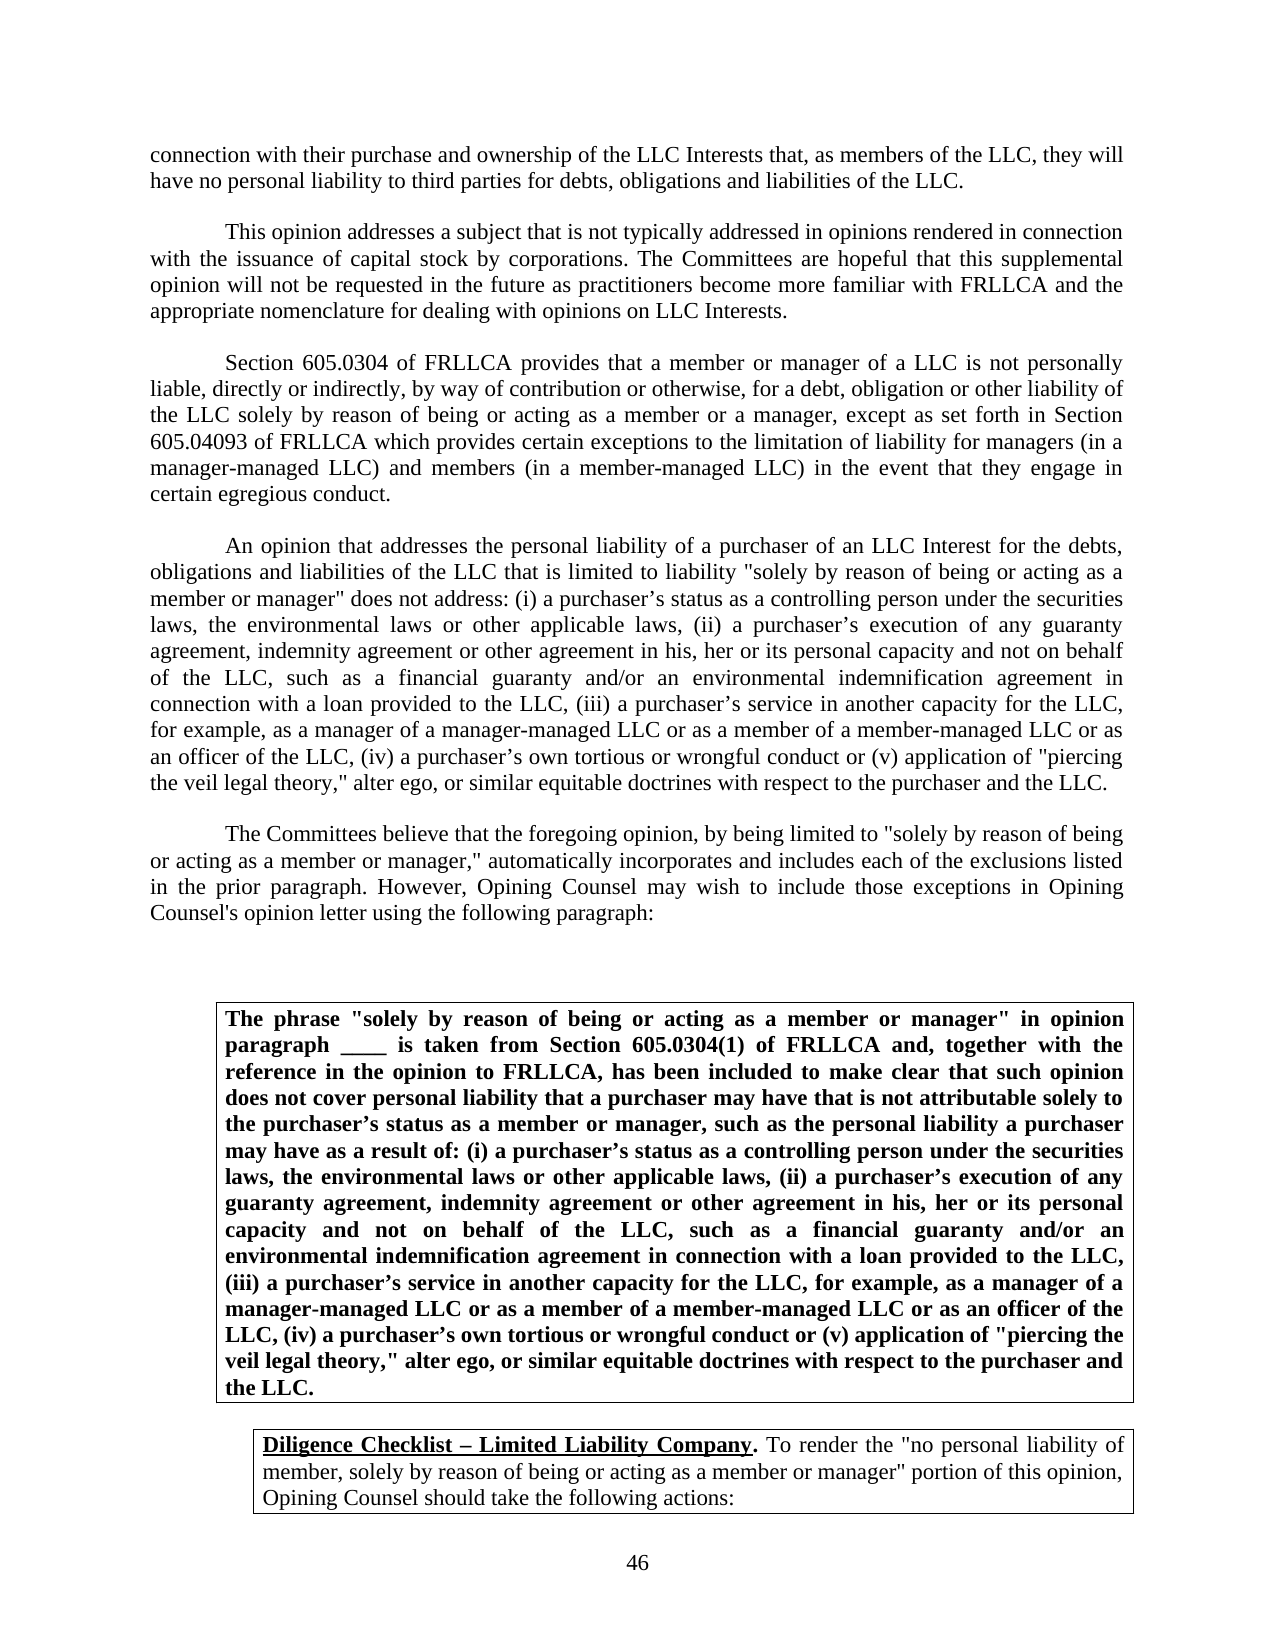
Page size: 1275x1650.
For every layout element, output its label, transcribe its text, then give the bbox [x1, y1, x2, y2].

text This opinion addresses a subject that is not typically addressed in opinions rendered in connection with the issuance of capital stock by corporations. The Committees are hopeful that this supplemental opinion will not be requested in the future as practitioners become more familiar with FRLLCA and the appropriate nomenclature for dealing with opinions on LLC Interests. [150, 218, 1125, 324]
list Diligence Checklist – Limited Liability Company. To render the "no personal liability of member, solely by reason of being or acting as a member or manager" portion of this opinion, Opining Counsel should take the following actions: [254, 1430, 1133, 1513]
text The Committees believe that the foregoing opinion, by being limited to "solely by reason of being or acting as a member or manager," automatically incorporates and includes each of the exclusions listed in the prior paragraph. However, Opining Counsel may wish to include those exceptions in Opining Counsel's opinion letter using the following paragraph: [150, 820, 1125, 926]
text The phrase "solely by reason of being or acting as a member or manager" in opinion paragraph ____ is taken from Section 605.0304(1) of FRLLCA and, together with the reference in the opinion to FRLLCA, has been included to make clear that such opinion does not cover personal liability that a purchaser may have that is not attributable solely to the purchaser’s status as a member or manager, such as the personal liability a purchaser may have as a result of: (i) a purchaser’s status as a controlling person under the securities laws, the environmental laws or other applicable laws, (ii) a purchaser’s execution of any guaranty agreement, indemnity agreement or other agreement in his, her or its personal capacity and not on behalf of the LLC, such as a financial guaranty and/or an environmental indemnification agreement in connection with a loan provided to the LLC, (iii) a purchaser’s service in another capacity for the LLC, for example, as a manager of a manager-managed LLC or as a member of a member-managed LLC or as an officer of the LLC, (iv) a purchaser’s own tortious or wrongful conduct or (v) application of "piercing the veil legal theory," alter ego, or similar equitable doctrines with respect to the purchaser and the LLC. [217, 1003, 1133, 1402]
text Section 605.0304 of FRLLCA provides that a member or manager of a LLC is not personally liable, directly or indirectly, by way of contribution or otherwise, for a debt, obligation or other liability of the LLC solely by reason of being or acting as a member or a manager, except as set forth in Section 605.04093 of FRLLCA which provides certain exceptions to the limitation of liability for managers (in a manager-managed LLC) and members (in a member-managed LLC) in the event that they engage in certain egregious conduct. [150, 349, 1125, 507]
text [150, 141, 1125, 193]
text An opinion that addresses the personal liability of a purchaser of an LLC Interest for the debts, obligations and liabilities of the LLC that is limited to liability "solely by reason of being or acting as a member or manager" does not address: (i) a purchaser’s status as a controlling person under the securities laws, the environmental laws or other applicable laws, (ii) a purchaser’s execution of any guaranty agreement, indemnity agreement or other agreement in his, her or its personal capacity and not on behalf of the LLC, such as a financial guaranty and/or an environmental indemnification agreement in connection with a loan provided to the LLC, (iii) a purchaser’s service in another capacity for the LLC, for example, as a manager of a manager-managed LLC or as a member of a member-managed LLC or as an officer of the LLC, (iv) a purchaser’s own tortious or wrongful conduct or (v) application of "piercing the veil legal theory," alter ego, or similar equitable doctrines with respect to the purchaser and the LLC. [150, 532, 1125, 795]
